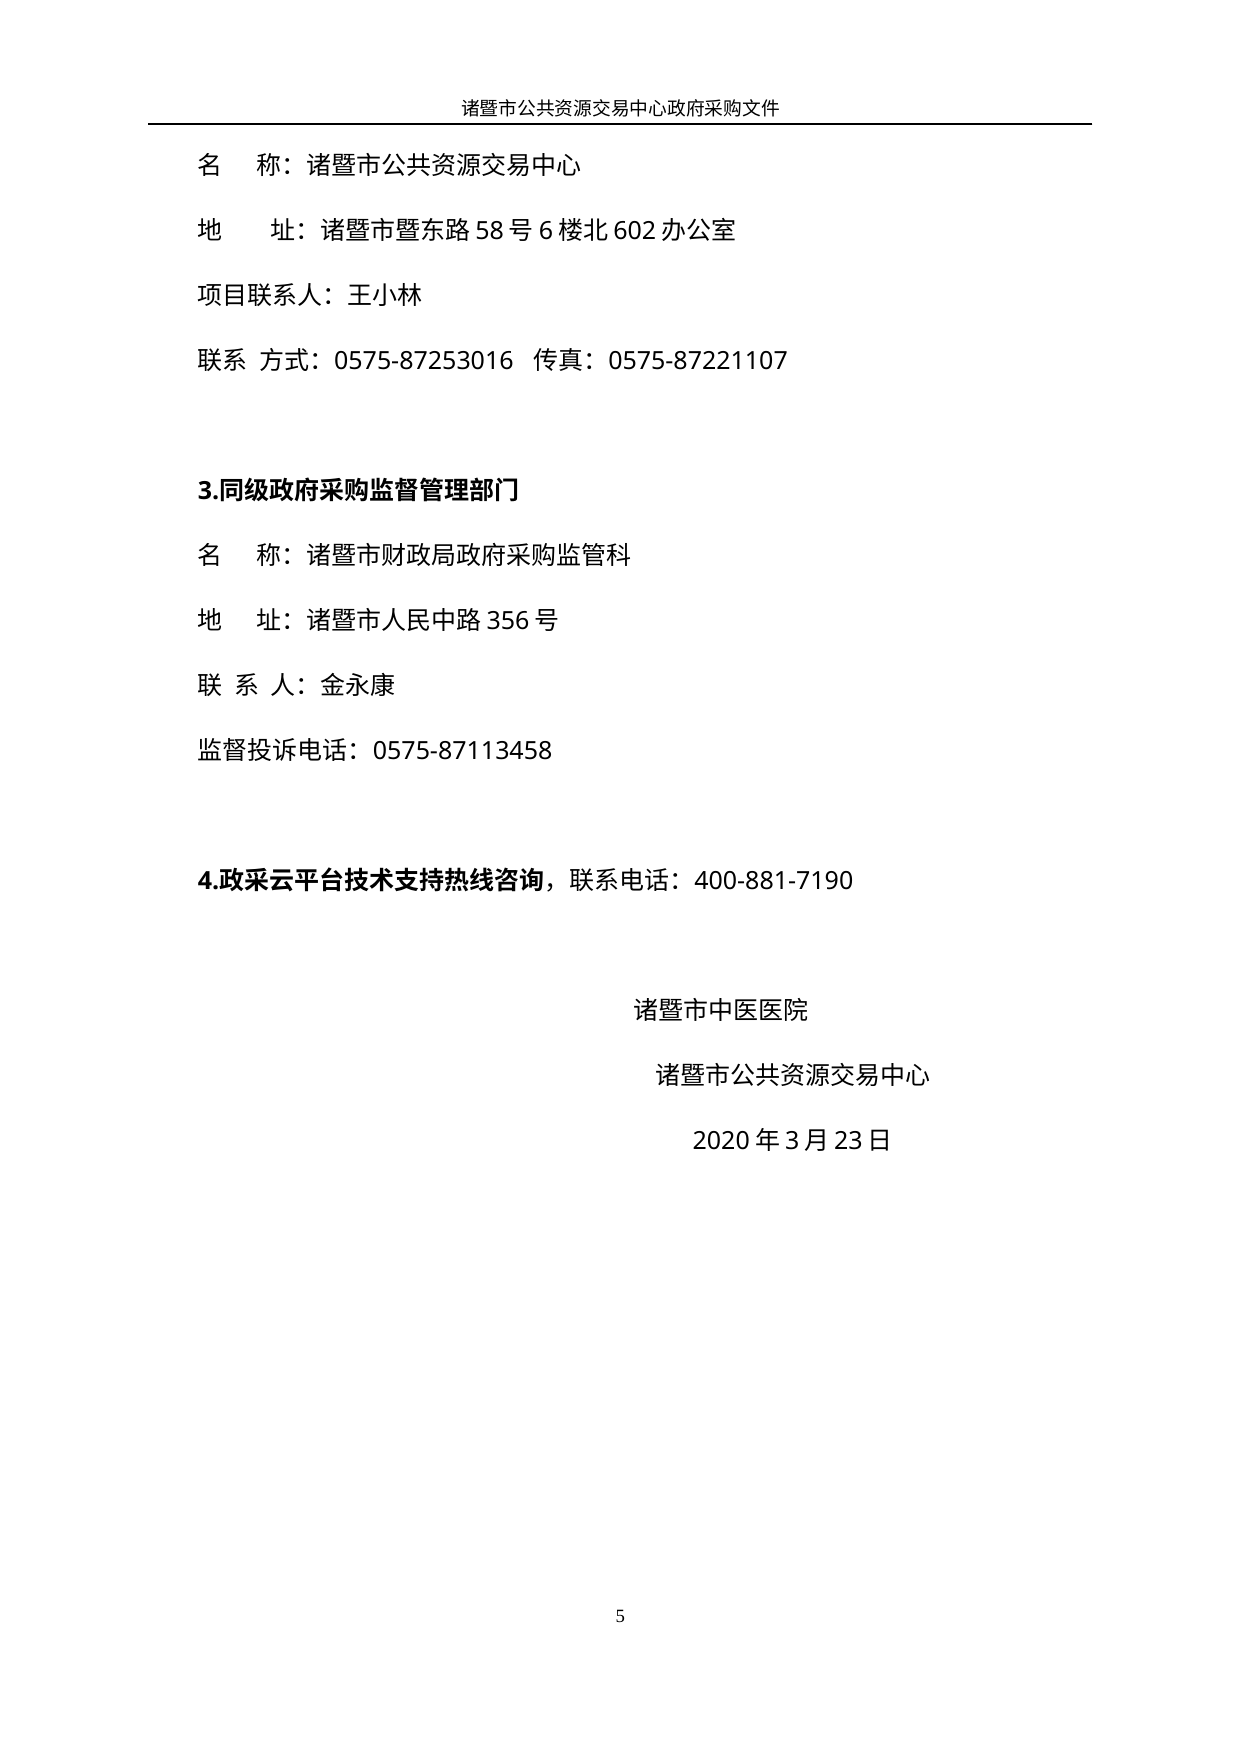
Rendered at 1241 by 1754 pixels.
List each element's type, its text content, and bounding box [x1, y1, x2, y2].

text 3.同级政府采购监督管理部门 [148, 456, 1092, 521]
text 名 称：诸暨市财政局政府采购监管科 [148, 521, 1092, 586]
text 地 址：诸暨市暨东路58号6楼北602办公室 [148, 196, 1092, 261]
text 诸暨市公共资源交易中心 [148, 1041, 1092, 1106]
text 4.政采云平台技术支持热线咨询，联系电话：400-881-7190 [148, 846, 1092, 911]
text 名 称：诸暨市公共资源交易中心 [148, 131, 1092, 196]
text 联 系 人：金永康 [148, 651, 1092, 716]
text 联系 方式：0575-87253016 传真：0575-87221107 [148, 326, 1092, 391]
text 2020年3月23日 [148, 1106, 1092, 1171]
text 诸暨市中医医院 [148, 976, 1092, 1041]
text 地 址：诸暨市人民中路356号 [148, 586, 1092, 651]
text 监督投诉电话：0575-87113458 [148, 716, 1092, 781]
text 项目联系人：王小林 [148, 261, 1092, 326]
